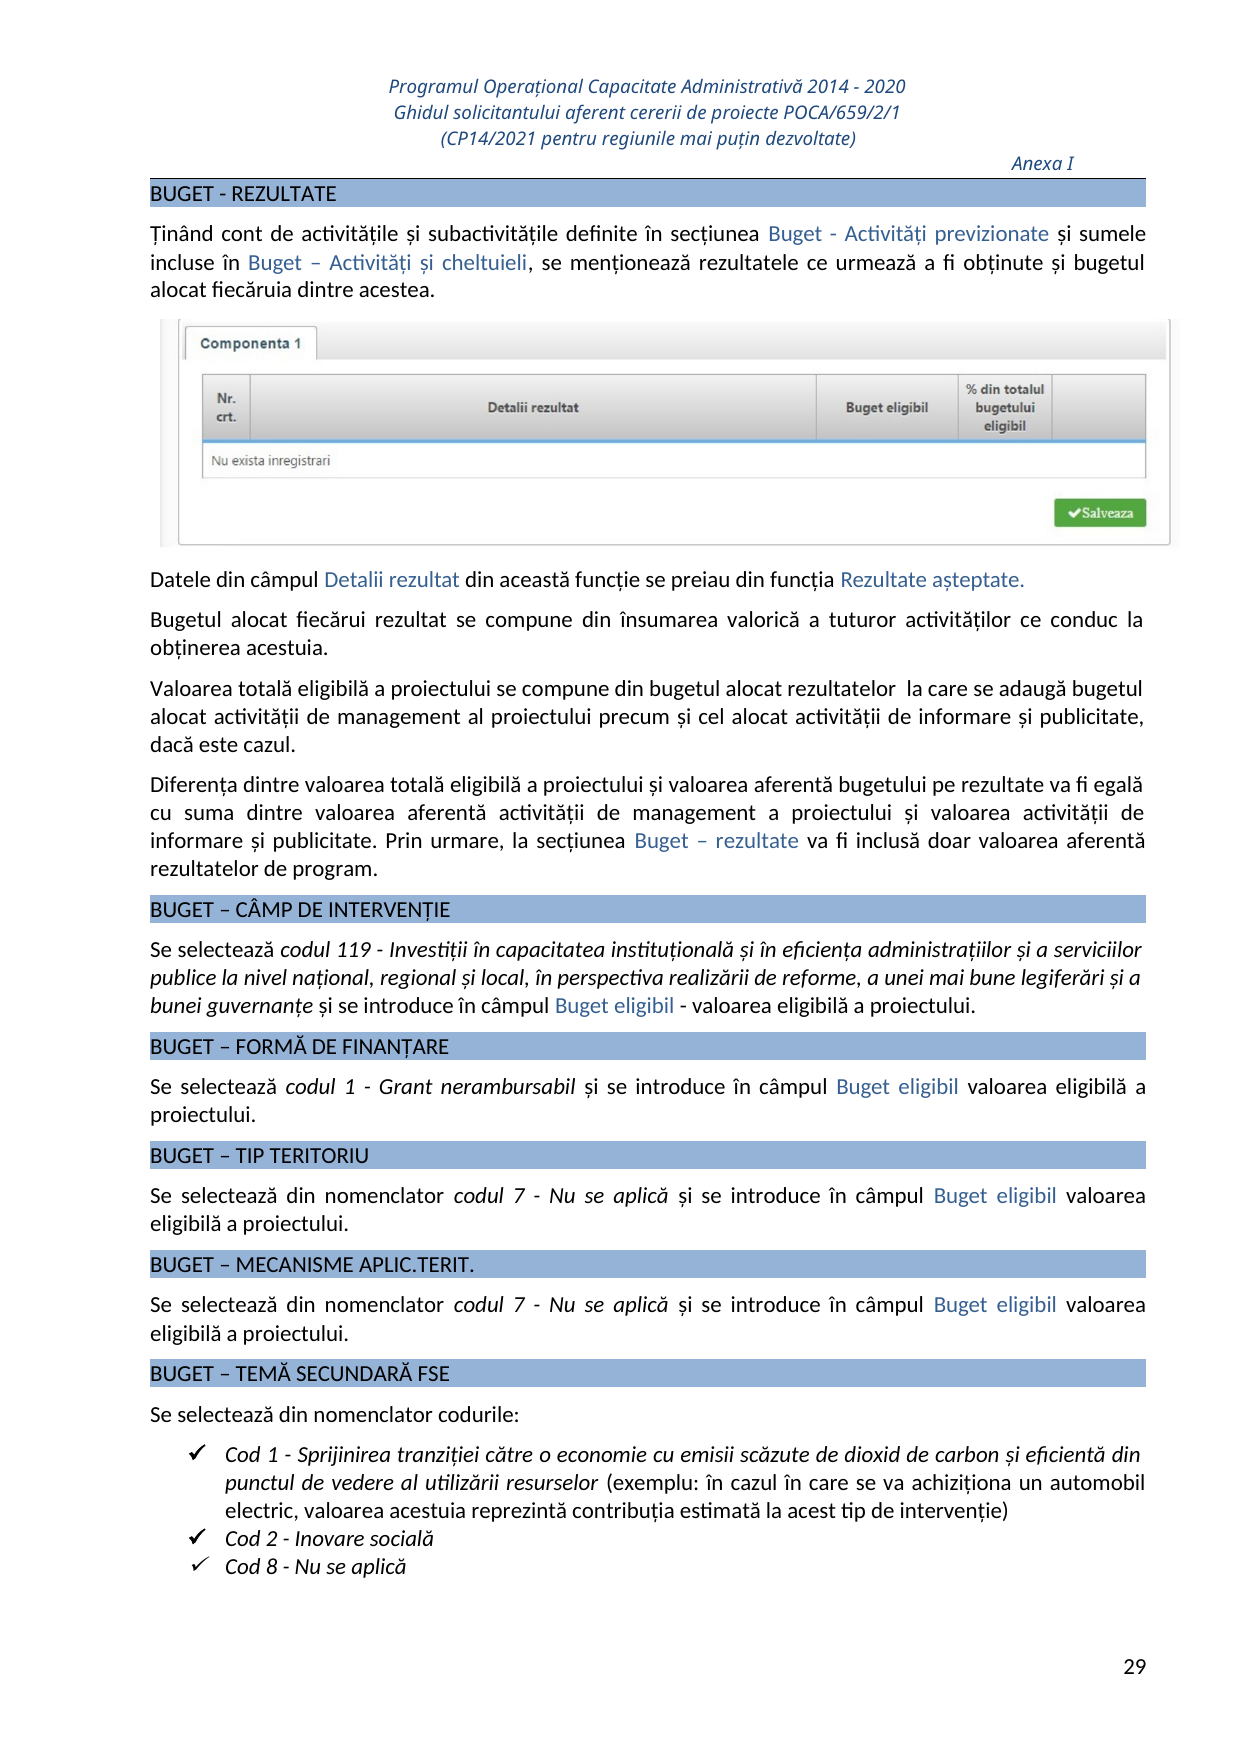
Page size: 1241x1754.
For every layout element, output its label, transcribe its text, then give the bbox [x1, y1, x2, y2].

text Diferența dintre valoarea totală eligibilă a proiectului și valoarea aferentă bugetului pe rezultate va fi egală cu suma dintre valoarea aferentă activității de management a proiectului și valoarea activității de informare și publicitate. Prin urmare, la secțiunea Buget – rezultate va fi inclusă doar valoarea aferentă rezultatelor de program. [150, 770, 1146, 882]
text BUGET – TIP TERITORIU [150, 1141, 1146, 1169]
text BUGET - REZULTATE [150, 179, 1146, 207]
text Se selectează codul 1 - Grant nerambursabil și se introduce în câmpul Buget eligibil valoarea eligibilă a proiectului. [150, 1072, 1146, 1128]
text Se selectează codul 119 - Investiții în capacitatea instituțională și în eficiența administrațiilor și a serviciilor publice la nivel național, regional și local, în perspectiva realizării de reforme, a unei mai bune legiferări și a bunei guvernanțe și se introduce în câmpul Buget eligibil - valoarea eligibilă a proiectului. [150, 935, 1146, 1019]
text BUGET – FORMĂ DE FINANȚARE [150, 1032, 1146, 1060]
text Valoarea totală eligibilă a proiectului se compune din bugetul alocat rezultatelor la care se adaugă bugetul alocat activității de management al proiectului precum și cel alocat activității de informare și publicitate, dacă este cazul. [150, 674, 1146, 758]
text Se selectează din nomenclator codurile: [150, 1400, 1146, 1428]
text Ținând cont de activitățile și subactivitățile definite în secțiunea Buget - Activități previzionate și sumele incluse în Buget – Activități și cheltuieli, se menționează rezultatele ce urmează a fi obținute și bugetul alocat fiecăruia dintre acestea. [150, 248, 1146, 304]
text Ținând cont de activitățile și subactivitățile definite în secțiunea Buget - Activități previzionate și sumele incluse în Buget – Activități și cheltuieli, se menționează rezultatele ce urmează a fi obținute și bugetul alocat fiecăruia dintre acestea. [150, 219, 1146, 248]
text Bugetul alocat fiecărui rezultat se compune din însumarea valorică a tuturor activităților ce conduc la obținerea acestuia. [150, 605, 1146, 661]
text Se selectează din nomenclator codul 7 - Nu se aplică și se introduce în câmpul Buget eligibil valoarea eligibilă a proiectului. [150, 1182, 1146, 1238]
list Cod 2 - Inovare socială [187, 1524, 1146, 1552]
list Cod 1 - Sprijinirea tranziției către o economie cu emisii scăzute de dioxid de carbon și eficientă din punctul de vedere al utilizării resurselor (exemplu: în cazul în care se va achiziționa un automobil electric, valoarea acestuia reprezintă contribuția estimată la acest tip de intervenție) [187, 1440, 1146, 1524]
list Cod 8 - Nu se aplică [187, 1552, 1146, 1580]
text BUGET – CÂMP DE INTERVENȚIE [150, 895, 1146, 923]
text BUGET – TEMĂ SECUNDARĂ FSE [150, 1359, 1146, 1387]
text Se selectează din nomenclator codul 7 - Nu se aplică și se introduce în câmpul Buget eligibil valoarea eligibilă a proiectului. [150, 1291, 1146, 1347]
text Datele din câmpul Detalii rezultat din această funcție se preiau din funcția Rezultate așteptate. [150, 565, 1146, 593]
picture [150, 316, 1181, 553]
text BUGET – MECANISME APLIC.TERIT. [150, 1250, 1146, 1278]
